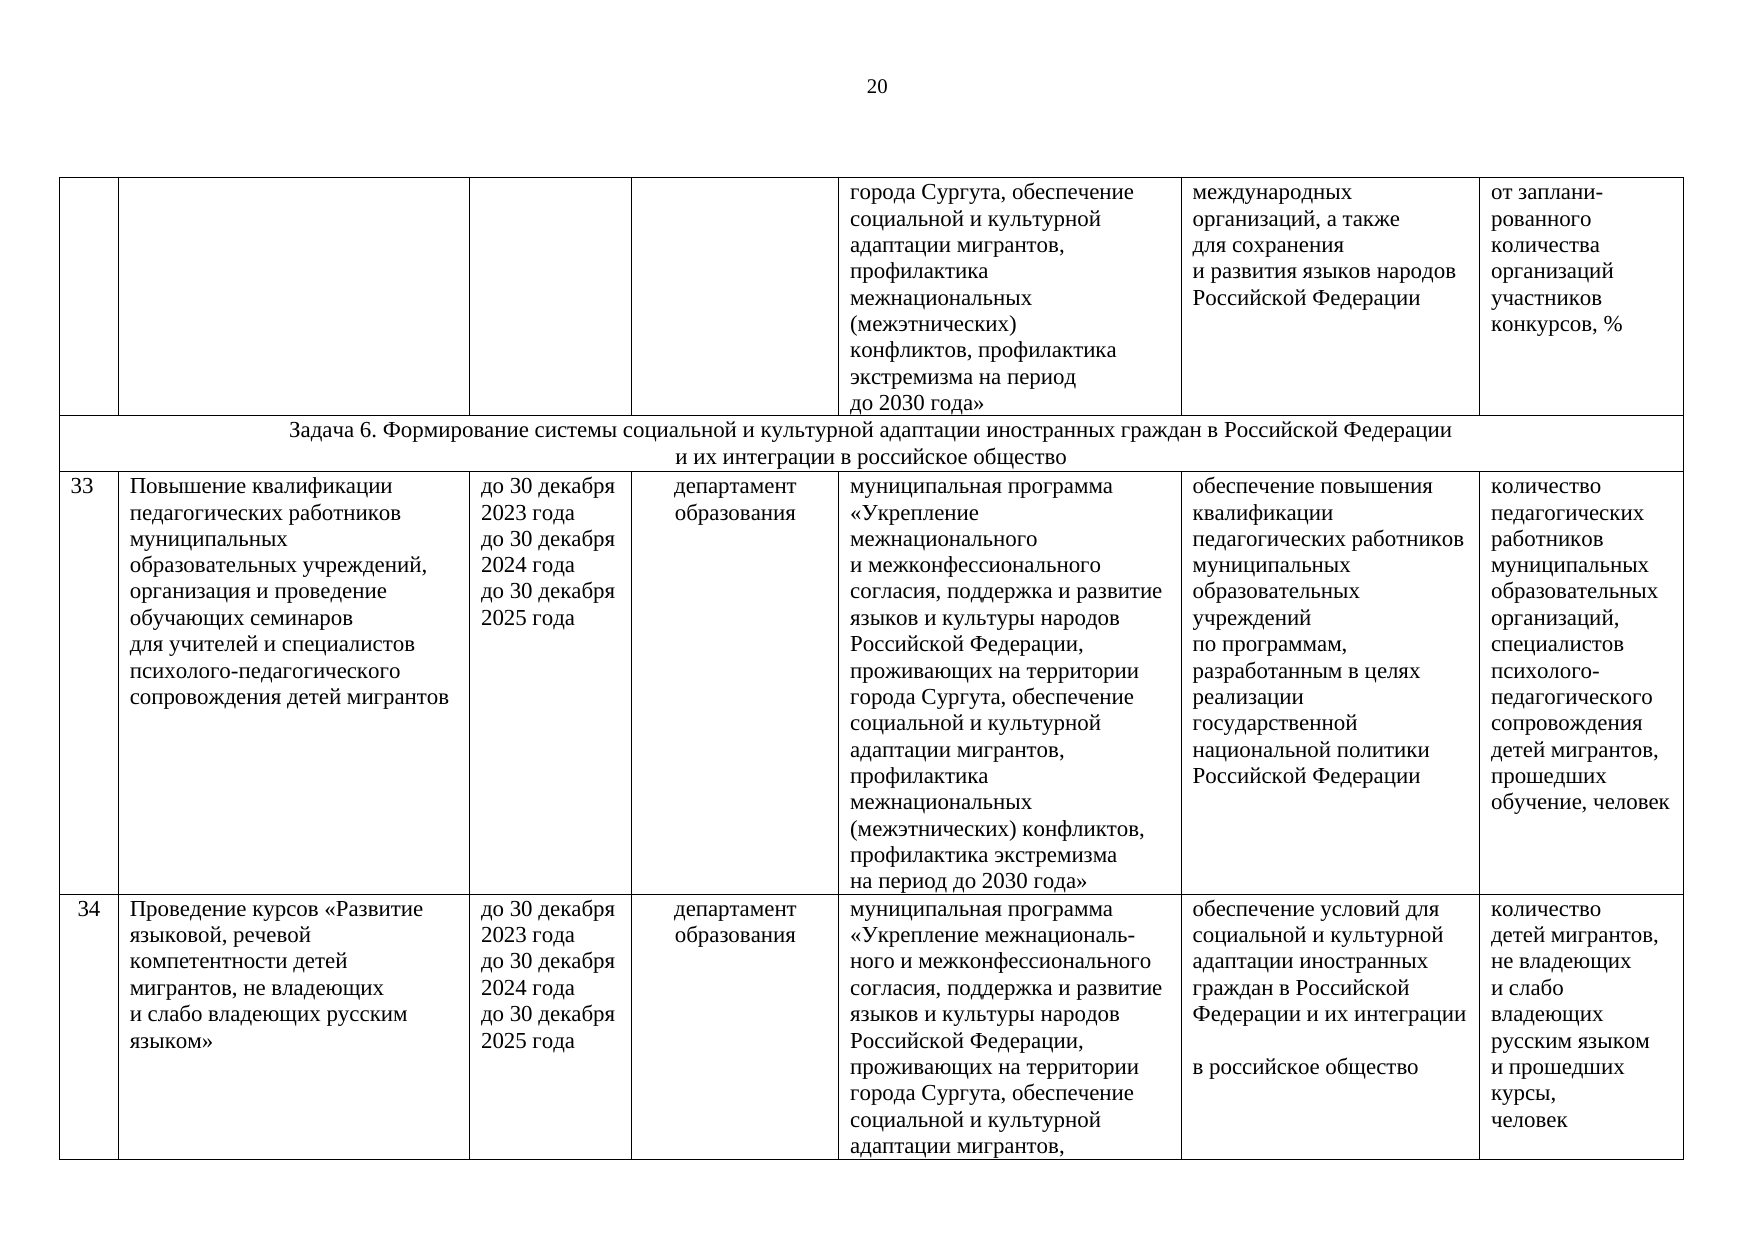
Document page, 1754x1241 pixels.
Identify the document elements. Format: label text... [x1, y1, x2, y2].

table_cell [632, 895, 838, 1158]
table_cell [1182, 178, 1479, 415]
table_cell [839, 178, 1181, 415]
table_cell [470, 895, 631, 1158]
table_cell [1480, 178, 1683, 415]
table_cell 32 [60, 178, 118, 415]
table_cell до 30 декабря 2023 года до 30 декабря 2024 года до 30 декабря 2025 года [470, 472, 631, 894]
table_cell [839, 895, 1181, 1158]
table_cell количество педагогических работников муниципальных образовательных организаций, специалистов психолого-педагогического сопровождения детей мигрантов, прошедших обучение, человек [1480, 472, 1683, 894]
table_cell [470, 178, 631, 415]
table_cell обеспечение повышения квалификации педагогических работников муниципальных образовательных учреждений по программам, разработанным в целях реализации государственной национальной политики Российской Федерации [1182, 472, 1479, 894]
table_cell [1182, 895, 1479, 1158]
table_cell 33 [60, 472, 118, 894]
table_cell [1480, 895, 1683, 1158]
table_cell Повышение квалификации педагогических работников муниципальных образовательных учреждений, организация и проведение обучающих семинаров для учителей и специалистов психолого-педагогического сопровождения детей мигрантов [119, 472, 469, 894]
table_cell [119, 178, 469, 415]
table_cell 34 [60, 895, 118, 1158]
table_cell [632, 178, 838, 415]
table_cell Задача 6. Формирование системы социальной и культурной адаптации иностранных граждан в Российской Федерации и их интеграции в российское общество [60, 416, 1683, 471]
table_cell департамент образования [632, 472, 838, 894]
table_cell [119, 895, 469, 1158]
